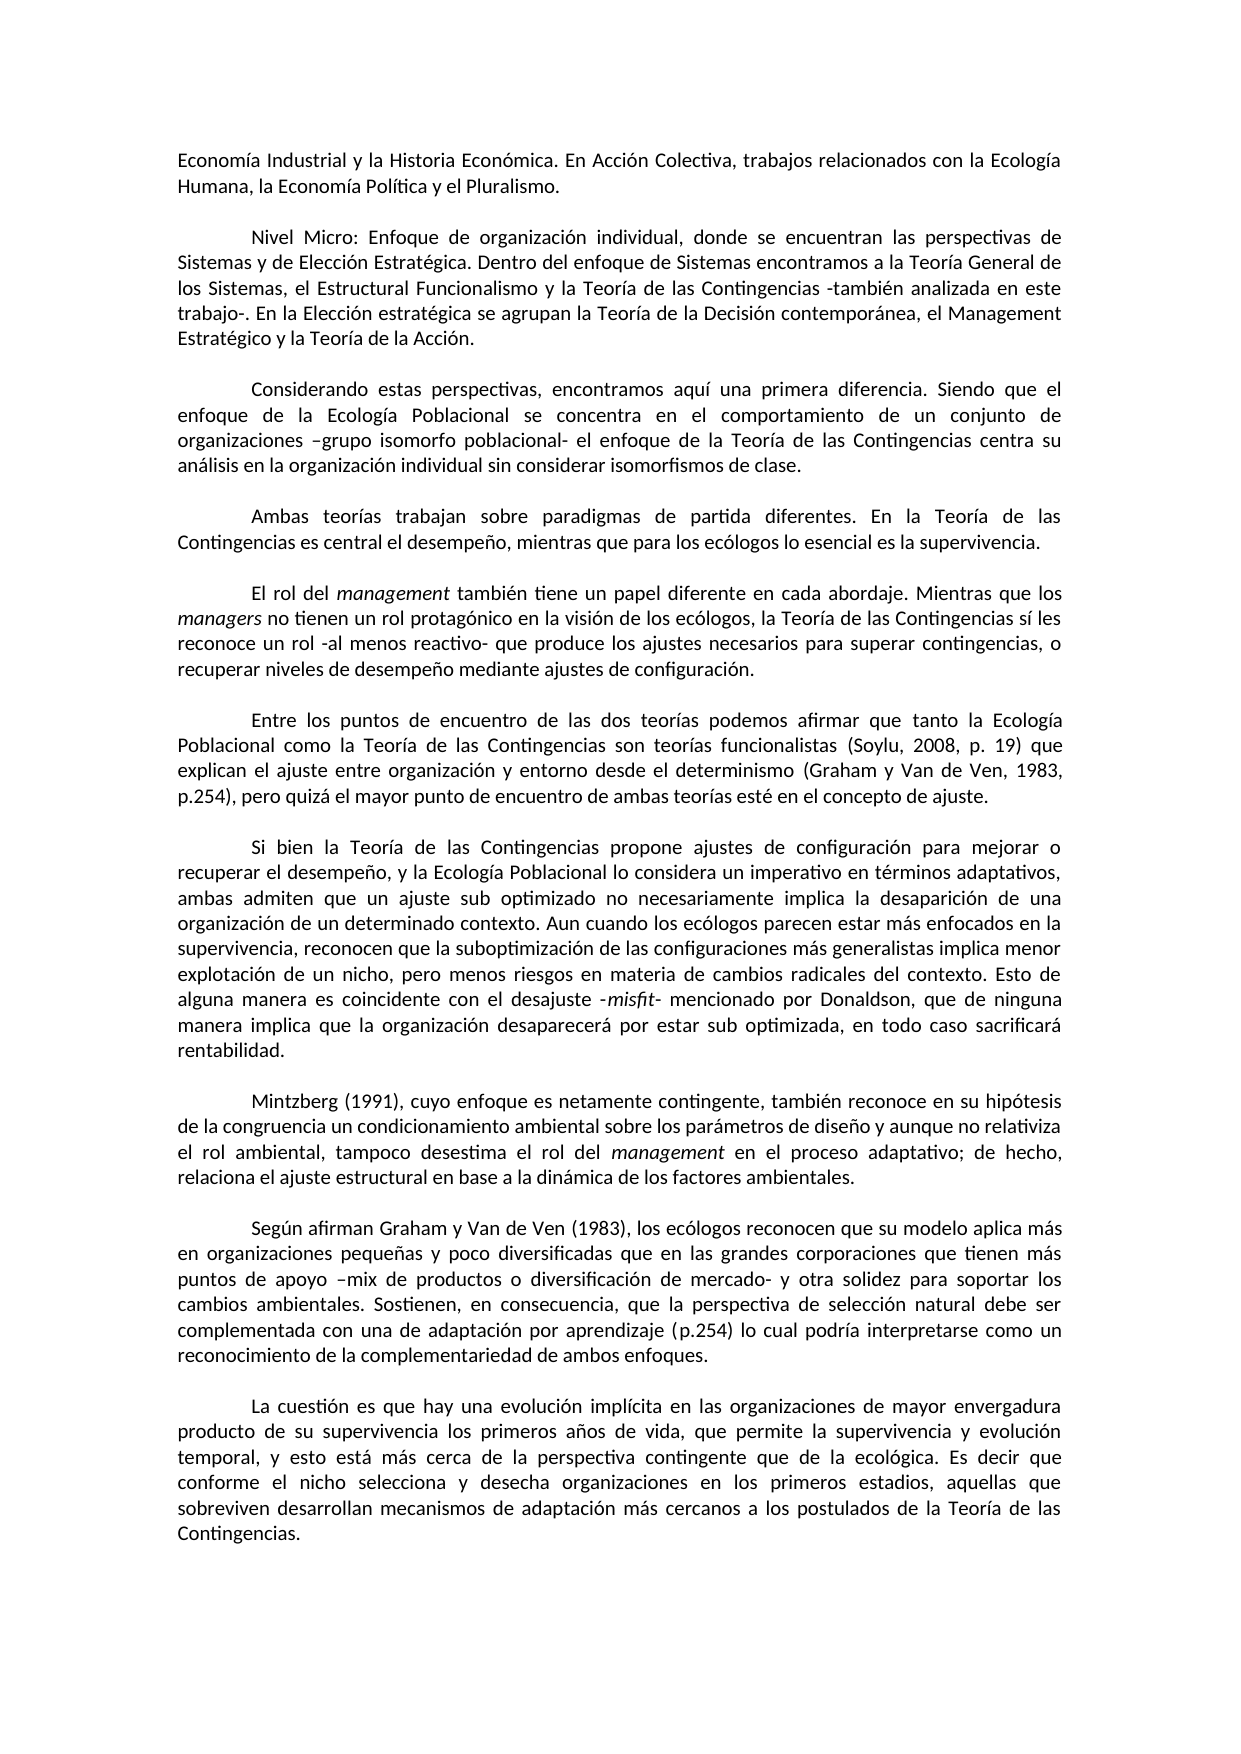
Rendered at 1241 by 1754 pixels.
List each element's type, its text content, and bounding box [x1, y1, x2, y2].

text Considerando estas perspectivas, encontramos aquí una primera diferencia. Siendo que el enfoque de la Ecología Poblacional se concentra en el comportamiento de un conjunto de organizaciones –grupo isomorfo poblacional- el enfoque de la Teoría de las Contingencias centra su análisis en la organización individual sin considerar isomorfismos de clase. [177, 376, 1063, 478]
text Nivel Micro: Enfoque de organización individual, donde se encuentran las perspectivas de Sistemas y de Elección Estratégica. Dentro del enfoque de Sistemas encontramos a la Teoría General de los Sistemas, el Estructural Funcionalismo y la Teoría de las Contingencias -también analizada en este trabajo-. En la Elección estratégica se agrupan la Teoría de la Decisión contemporánea, el Management Estratégico y la Teoría de la Acción. [177, 224, 1063, 351]
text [177, 148, 1063, 198]
text Si bien la Teoría de las Contingencias propone ajustes de configuración para mejorar o recuperar el desempeño, y la Ecología Poblacional lo considera un imperativo en términos adaptativos, ambas admiten que un ajuste sub optimizado no necesariamente implica la desaparición de una organización de un determinado contexto. Aun cuando los ecólogos parecen estar más enfocados en la supervivencia, reconocen que la suboptimización de las configuraciones más generalistas implica menor explotación de un nicho, pero menos riesgos en materia de cambios radicales del contexto. Esto de alguna manera es coincidente con el desajuste -misfit- mencionado por Donaldson, que de ninguna manera implica que la organización desaparecerá por estar sub optimizada, en todo caso sacrificará rentabilidad. [177, 834, 1063, 1063]
text Entre los puntos de encuentro de las dos teorías podemos afirmar que tanto la Ecología Poblacional como la Teoría de las Contingencias son teorías funcionalistas (Soylu, 2008, p. 19) que explican el ajuste entre organización y entorno desde el determinismo (Graham y Van de Ven, 1983, p.254), pero quizá el mayor punto de encuentro de ambas teorías esté en el concepto de ajuste. [177, 707, 1063, 808]
text Según afirman Graham y Van de Ven (1983), los ecólogos reconocen que su modelo aplica más en organizaciones pequeñas y poco diversificadas que en las grandes corporaciones que tienen más puntos de apoyo –mix de productos o diversificación de mercado- y otra solidez para soportar los cambios ambientales. Sostienen, en consecuencia, que la perspectiva de selección natural debe ser complementada con una de adaptación por aprendizaje (p.254) lo cual podría interpretarse como un reconocimiento de la complementariedad de ambos enfoques. [177, 1215, 1063, 1368]
text Mintzberg (1991), cuyo enfoque es netamente contingente, también reconoce en su hipótesis de la congruencia un condicionamiento ambiental sobre los parámetros de diseño y aunque no relativiza el rol ambiental, tampoco desestima el rol del management en el proceso adaptativo; de hecho, relaciona el ajuste estructural en base a la dinámica de los factores ambientales. [177, 1088, 1063, 1190]
text El rol del management también tiene un papel diferente en cada abordaje. Mientras que los managers no tienen un rol protagónico en la visión de los ecólogos, la Teoría de las Contingencias sí les reconoce un rol -al menos reactivo- que produce los ajustes necesarios para superar contingencias, o recuperar niveles de desempeño mediante ajustes de configuración. [177, 580, 1063, 681]
text La cuestión es que hay una evolución implícita en las organizaciones de mayor envergadura producto de su supervivencia los primeros años de vida, que permite la supervivencia y evolución temporal, y esto está más cerca de la perspectiva contingente que de la ecológica. Es decir que conforme el nicho selecciona y desecha organizaciones en los primeros estadios, aquellas que sobreviven desarrollan mecanismos de adaptación más cercanos a los postulados de la Teoría de las Contingencias. [177, 1393, 1063, 1546]
text Ambas teorías trabajan sobre paradigmas de partida diferentes. En la Teoría de las Contingencias es central el desempeño, mientras que para los ecólogos lo esencial es la supervivencia. [177, 503, 1063, 554]
